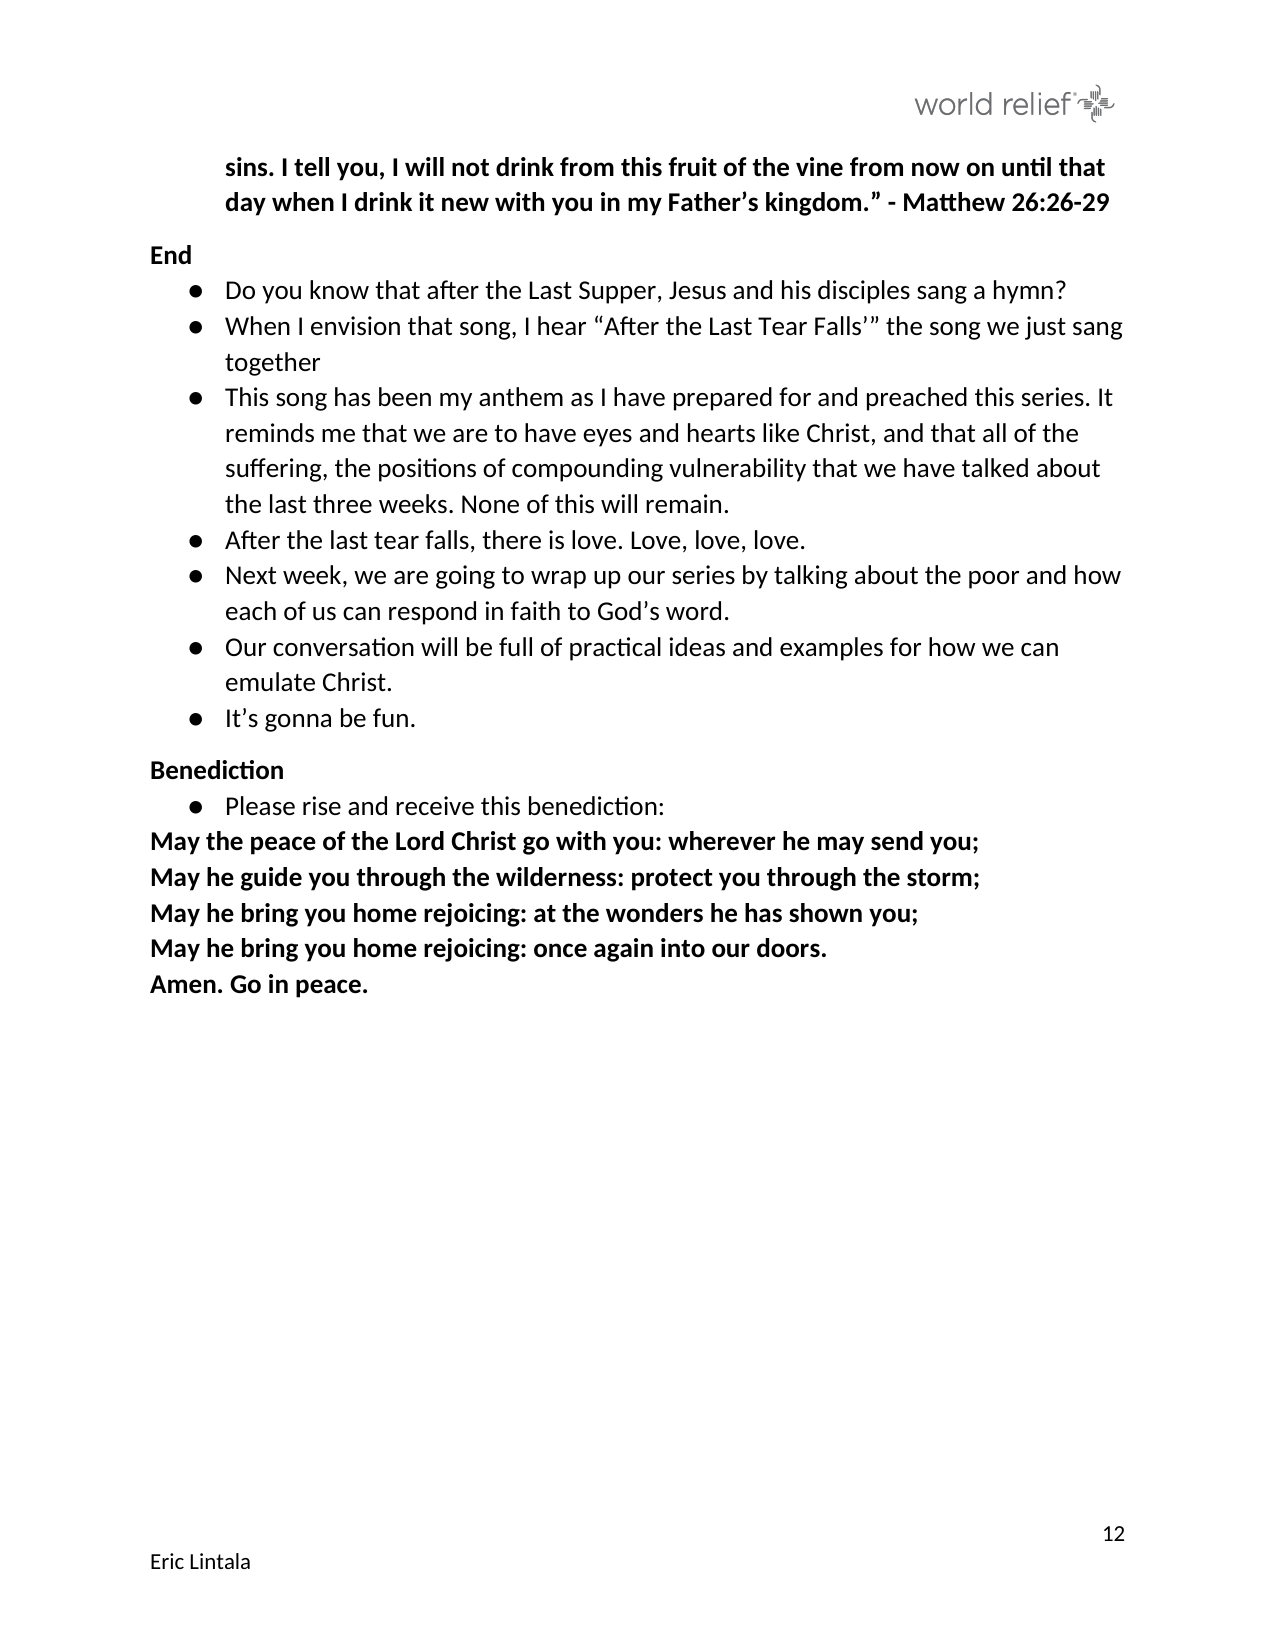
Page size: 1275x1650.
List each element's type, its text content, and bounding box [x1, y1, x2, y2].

text May he guide you through the wilderness: protect you through the storm; [150, 860, 1125, 893]
list Please rise and receive this benediction: [187, 789, 1125, 822]
subtitle End [150, 238, 1125, 271]
list When I envision that song, I hear “After the Last Tear Falls’” the song we just sang together [187, 309, 1125, 378]
list Next week, we are going to wrap up our series by talking about the poor and how each of us can respond in faith to God’s word. [187, 558, 1125, 627]
text May he bring you home rejoicing: at the wonders he has shown you; [150, 896, 1125, 929]
text Amen. Go in peace. [150, 967, 1125, 1000]
list Our conversation will be full of practical ideas and examples for how we can emulate Christ. [187, 630, 1125, 698]
subtitle Benediction [150, 753, 1125, 786]
text May the peace of the Lord Christ go with you: wherever he may send you; [150, 824, 1125, 858]
list After the last tear falls, there is love. Love, love, love. [187, 523, 1125, 556]
picture [903, 75, 1125, 133]
text May he bring you home rejoicing: once again into our doors. [150, 931, 1125, 964]
list Do you know that after the Last Supper, Jesus and his disciples sang a hymn? [187, 273, 1125, 307]
list This song has been my anthem as I have prepared for and preached this series. It reminds me that we are to have eyes and hearts like Christ, and that all of the suffering, the positions of compounding vulnerability that we have talked about the last three weeks. None of this will remain. [187, 380, 1125, 520]
list It’s gonna be fun. [187, 701, 1125, 734]
